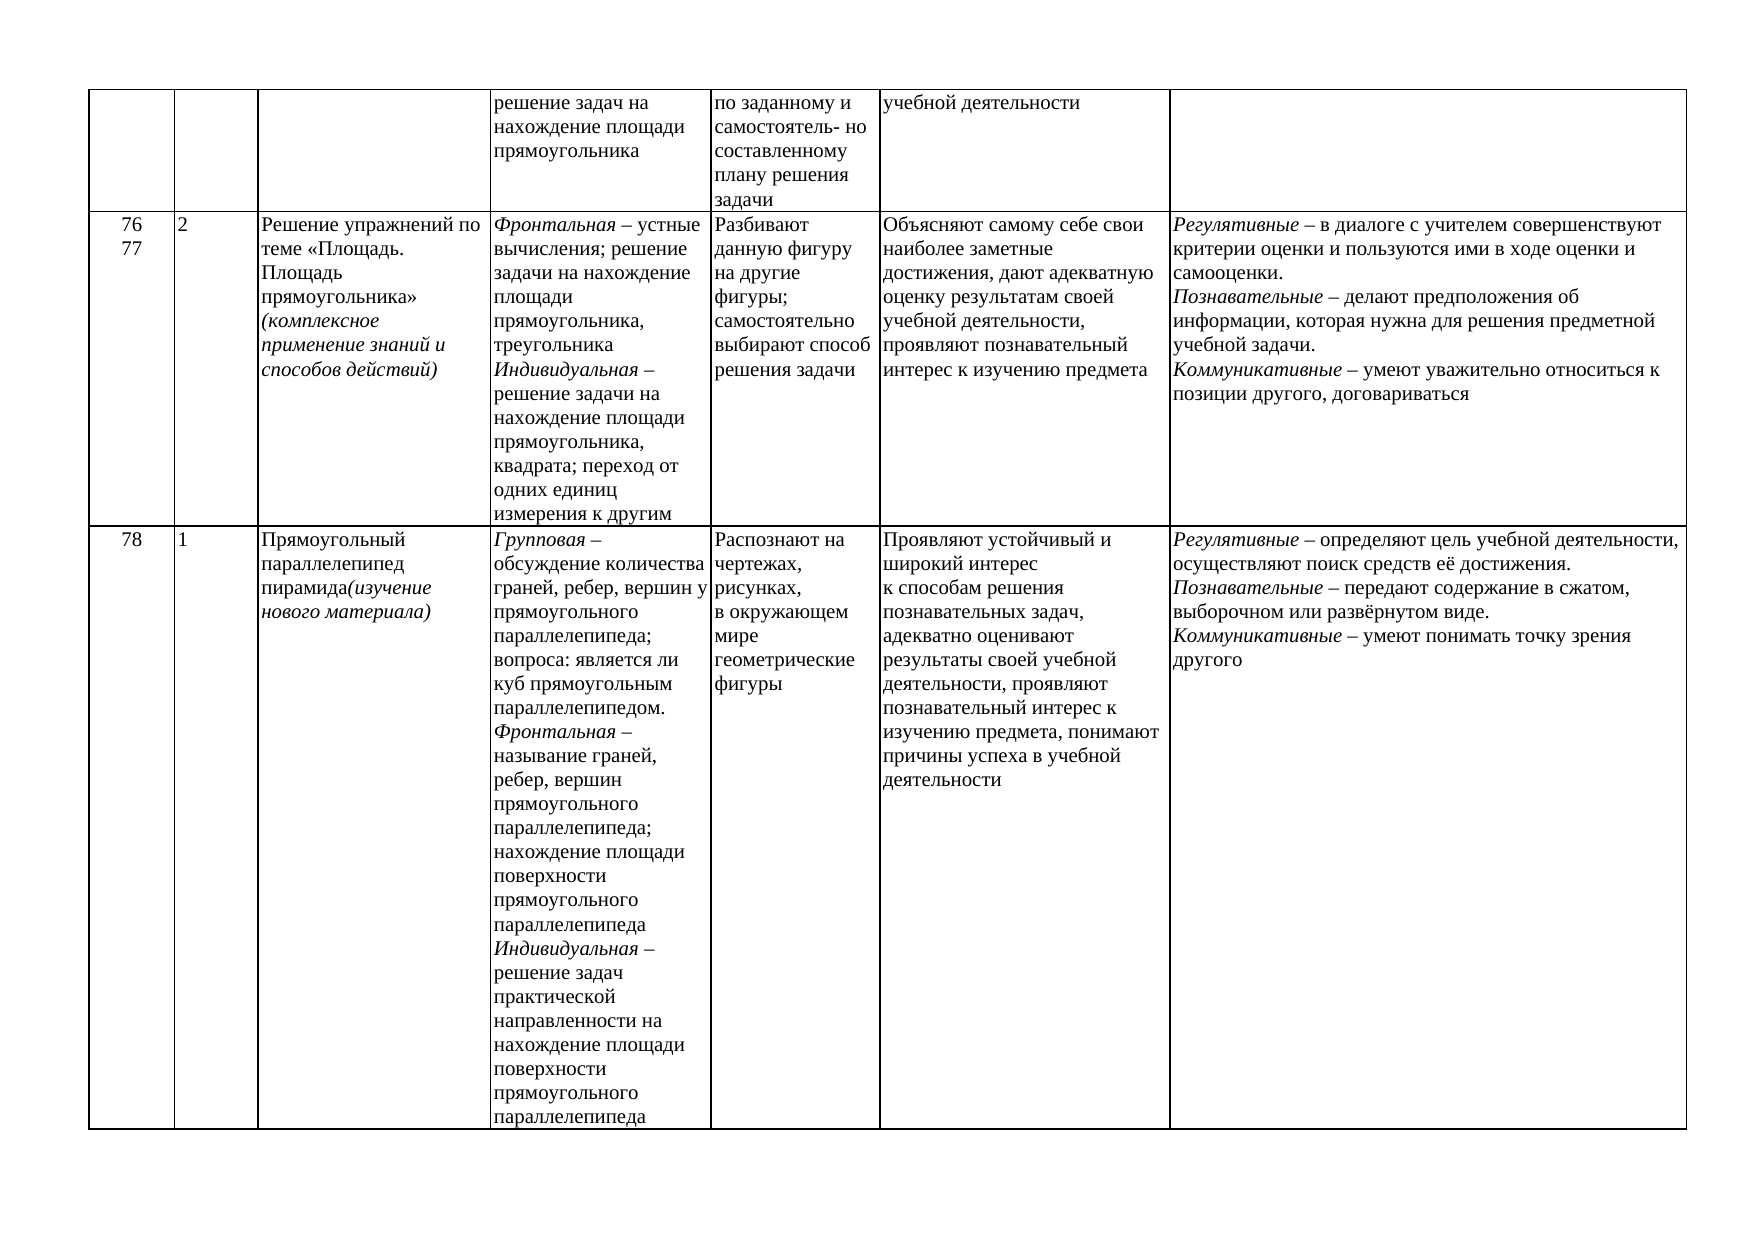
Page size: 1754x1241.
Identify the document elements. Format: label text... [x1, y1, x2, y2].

table_cell 1 [175, 90, 257, 211]
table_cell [712, 90, 879, 211]
table_cell 78 [90, 527, 174, 1128]
table_cell Регулятивные – в диалоге с учителем совершенствуют критерии оценки и пользуются ими в ходе оценки и самооценки. Познавательные – делают предположения об информации, которая нужна для решения предметной учебной задачи. Коммуникативные – умеют уважительно относиться к позиции другого, договариваться [1171, 212, 1686, 525]
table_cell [1171, 90, 1686, 211]
table_cell Распознают на чертежах, рисунках, в окружающем мире геометрические фигуры [712, 527, 879, 1128]
table_cell Проявляют устойчивый и широкий интерес к способам решения познавательных задач, адекватно оценивают результаты своей учебной деятельности, проявляют познавательный интерес к изучению предмета, понимают причины успеха в учебной деятельности [881, 527, 1169, 1128]
table_cell 1 [175, 527, 257, 1128]
table_cell Разбивают данную фигуру на другие фигуры; самостоятельно выбирают способ решения задачи [712, 212, 879, 525]
table_cell Фронтальная – устные вычисления; решение задачи на нахождение площади прямоугольника, треугольника Индивидуальная – решение задачи на нахождение площади прямоугольника, квадрата; переход от одних единиц измерения к другим [491, 212, 710, 525]
table_cell Решение упражнений по теме «Площадь. Площадь прямоугольника» (комплексное применение знаний и способов действий) [259, 212, 490, 525]
table_cell 76 77 [90, 212, 174, 525]
table_cell 75 [90, 90, 174, 211]
table_cell 2 [175, 212, 257, 525]
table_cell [881, 90, 1169, 211]
table_cell Объясняют самому себе свои наиболее заметные достижения, дают адекватную оценку результатам своей учебной деятельности, проявляют познавательный интерес к изучению предмета [881, 212, 1169, 525]
table_cell Прямоугольный параллелепипед пирамида(изучение нового материала) [259, 527, 490, 1128]
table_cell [491, 90, 710, 211]
table_cell Групповая – обсуждение количества граней, ребер, вершин у прямоугольного параллелепипеда; вопроса: является ли куб прямоугольным параллелепипедом. Фронтальная – называние граней, ребер, вершин прямоугольного параллелепипеда; нахождение площади поверхности прямоугольного параллелепипеда Индивидуальная – решение задач практической направленности на нахождение площади поверхности прямоугольного параллелепипеда [491, 527, 710, 1128]
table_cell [259, 90, 490, 211]
table_cell Регулятивные – определяют цель учебной деятельности, осуществляют поиск средств её достижения. Познавательные – передают содержание в сжатом, выборочном или развёрнутом виде. Коммуникативные – умеют понимать точку зрения другого [1171, 527, 1686, 1128]
